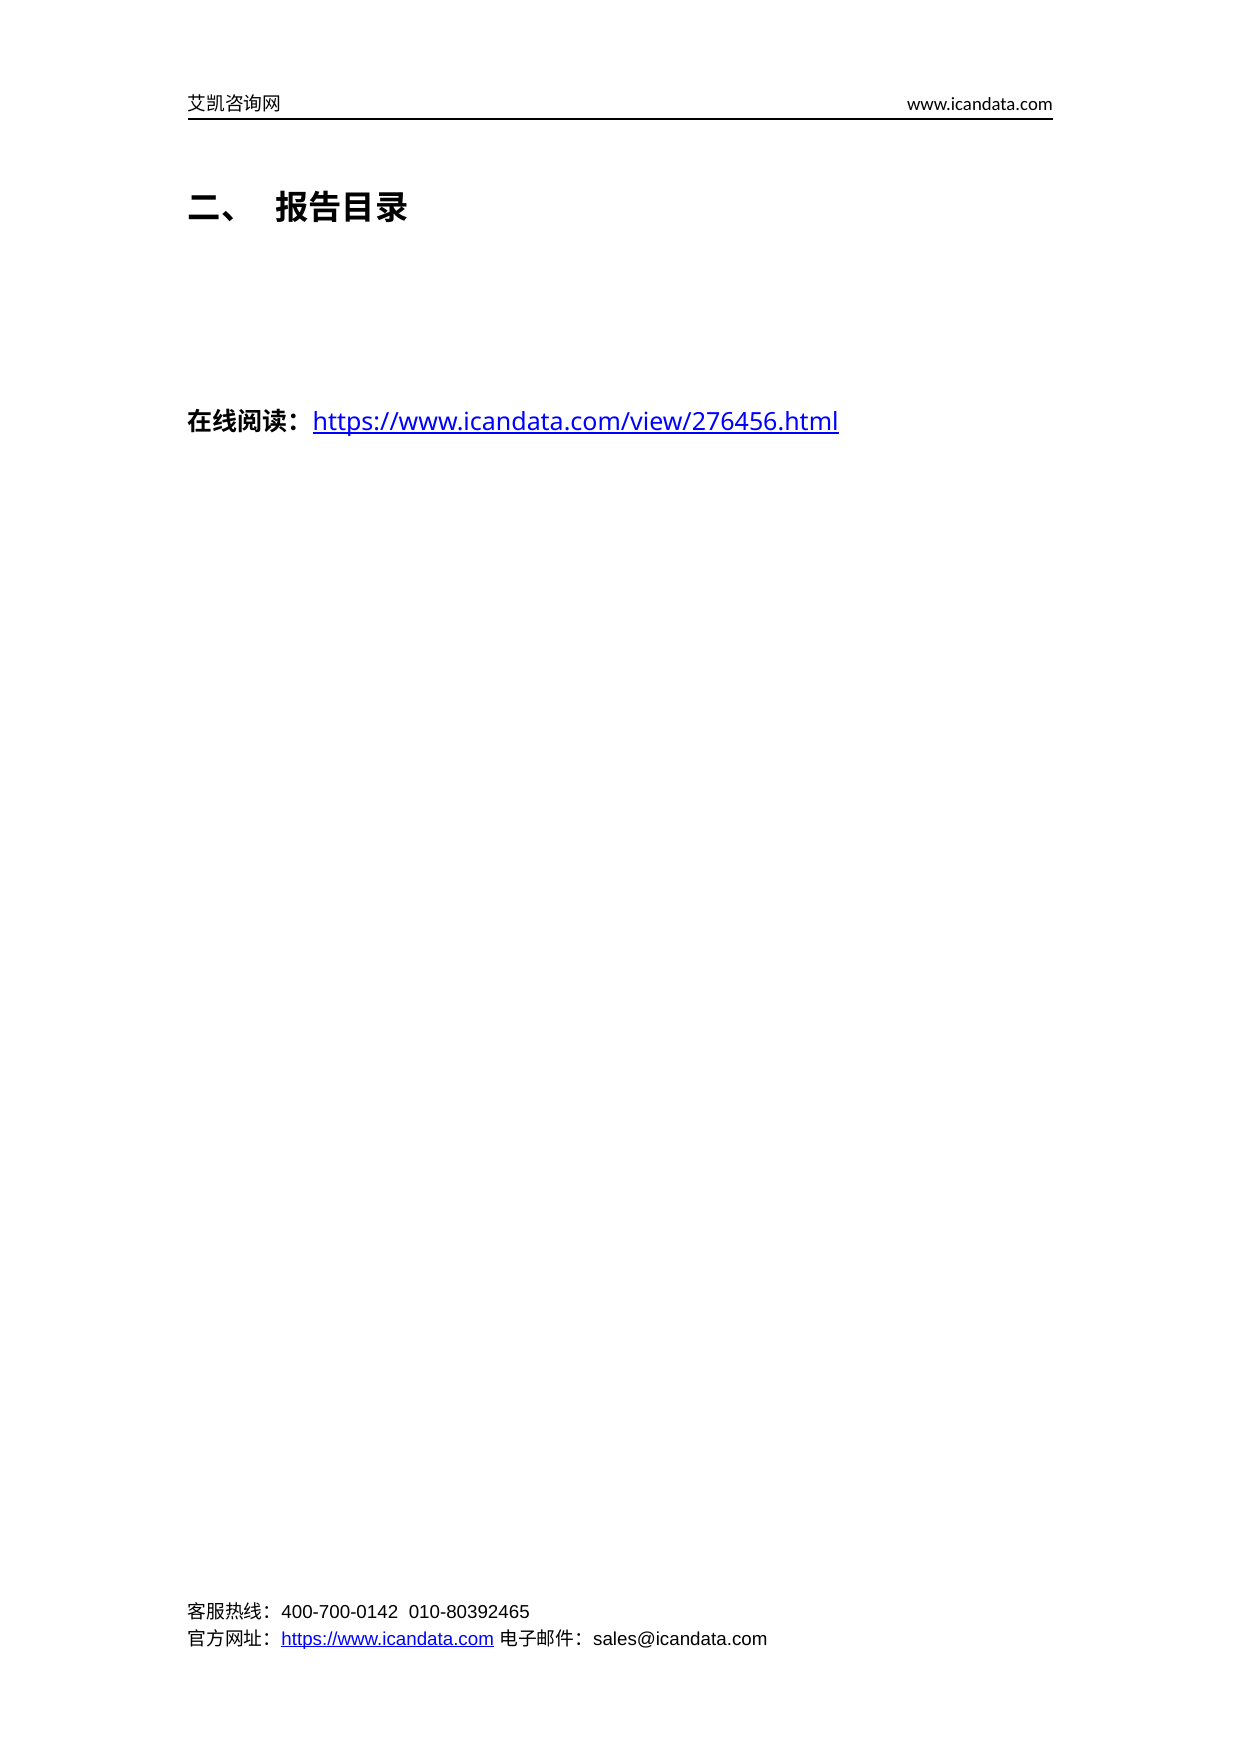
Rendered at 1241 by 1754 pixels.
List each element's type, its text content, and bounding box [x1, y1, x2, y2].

text 在线阅读：https://www.icandata.com/view/276456.html [187, 387, 1053, 452]
subtitle 报告目录 [187, 172, 1053, 237]
